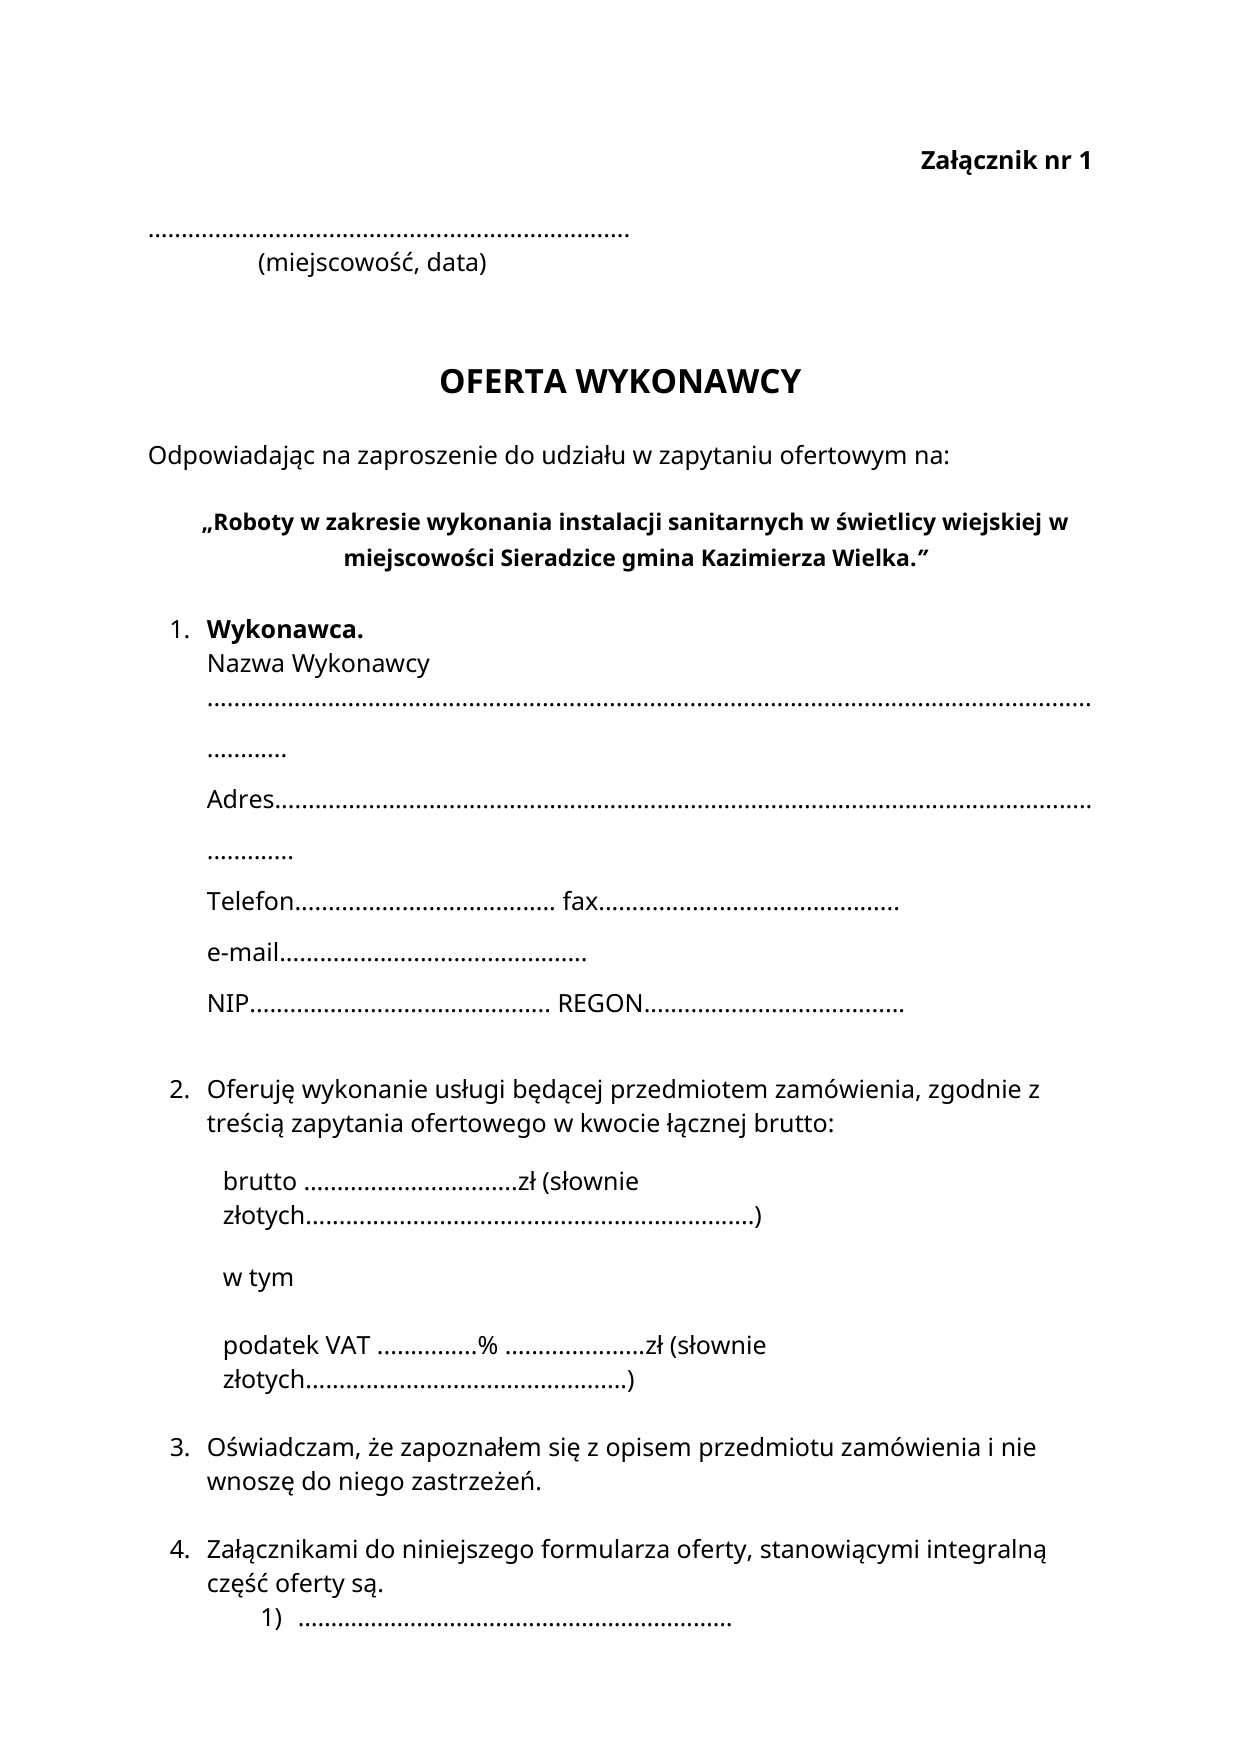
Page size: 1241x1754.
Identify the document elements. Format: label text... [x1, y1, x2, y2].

list Oferuję wykonanie usługi będącej przedmiotem zamówienia, zgodnie z treścią zapytania ofertowego w kwocie łącznej brutto: [169, 1071, 1093, 1139]
list Adres....................................................................................................................................... [207, 782, 1093, 867]
list w tym [223, 1259, 1093, 1293]
text (miejscowość, data) [148, 245, 1093, 279]
list Oświadczam, że zapoznałem się z opisem przedmiotu zamówienia i nie wnoszę do niego zastrzeżeń. [169, 1430, 1093, 1498]
list Załącznikami do niniejszego formularza oferty, stanowiącymi integralną część oferty są. [169, 1532, 1093, 1600]
list NIP............................................. REGON....................................... [207, 986, 1093, 1020]
list podatek VAT ...............% …..................zł (słownie złotych................................................) [223, 1328, 1093, 1396]
list brutto ….............................zł (słownie złotych...................................................................) [223, 1163, 1093, 1259]
text „Roboty w zakresie wykonania instalacji sanitarnych w świetlicy wiejskiej w miejscowości Sieradzice gmina Kazimierza Wielka.” [177, 506, 1093, 573]
list Telefon....................................... fax............................................. [207, 884, 1093, 918]
list Wykonawca. [169, 612, 1093, 646]
list ................................................................................................................................................ [207, 680, 1093, 765]
text OFERTA WYKONAWCY [148, 358, 1093, 404]
list e-mail.............................................. [207, 935, 1093, 969]
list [260, 1600, 1093, 1634]
text Odpowiadając na zaproszenie do udziału w zapytaniu ofertowym na: [148, 438, 1093, 472]
list Nazwa Wykonawcy [207, 646, 1093, 680]
text …..................................................................... [148, 211, 1093, 245]
text Załącznik nr 1 [148, 142, 1093, 177]
